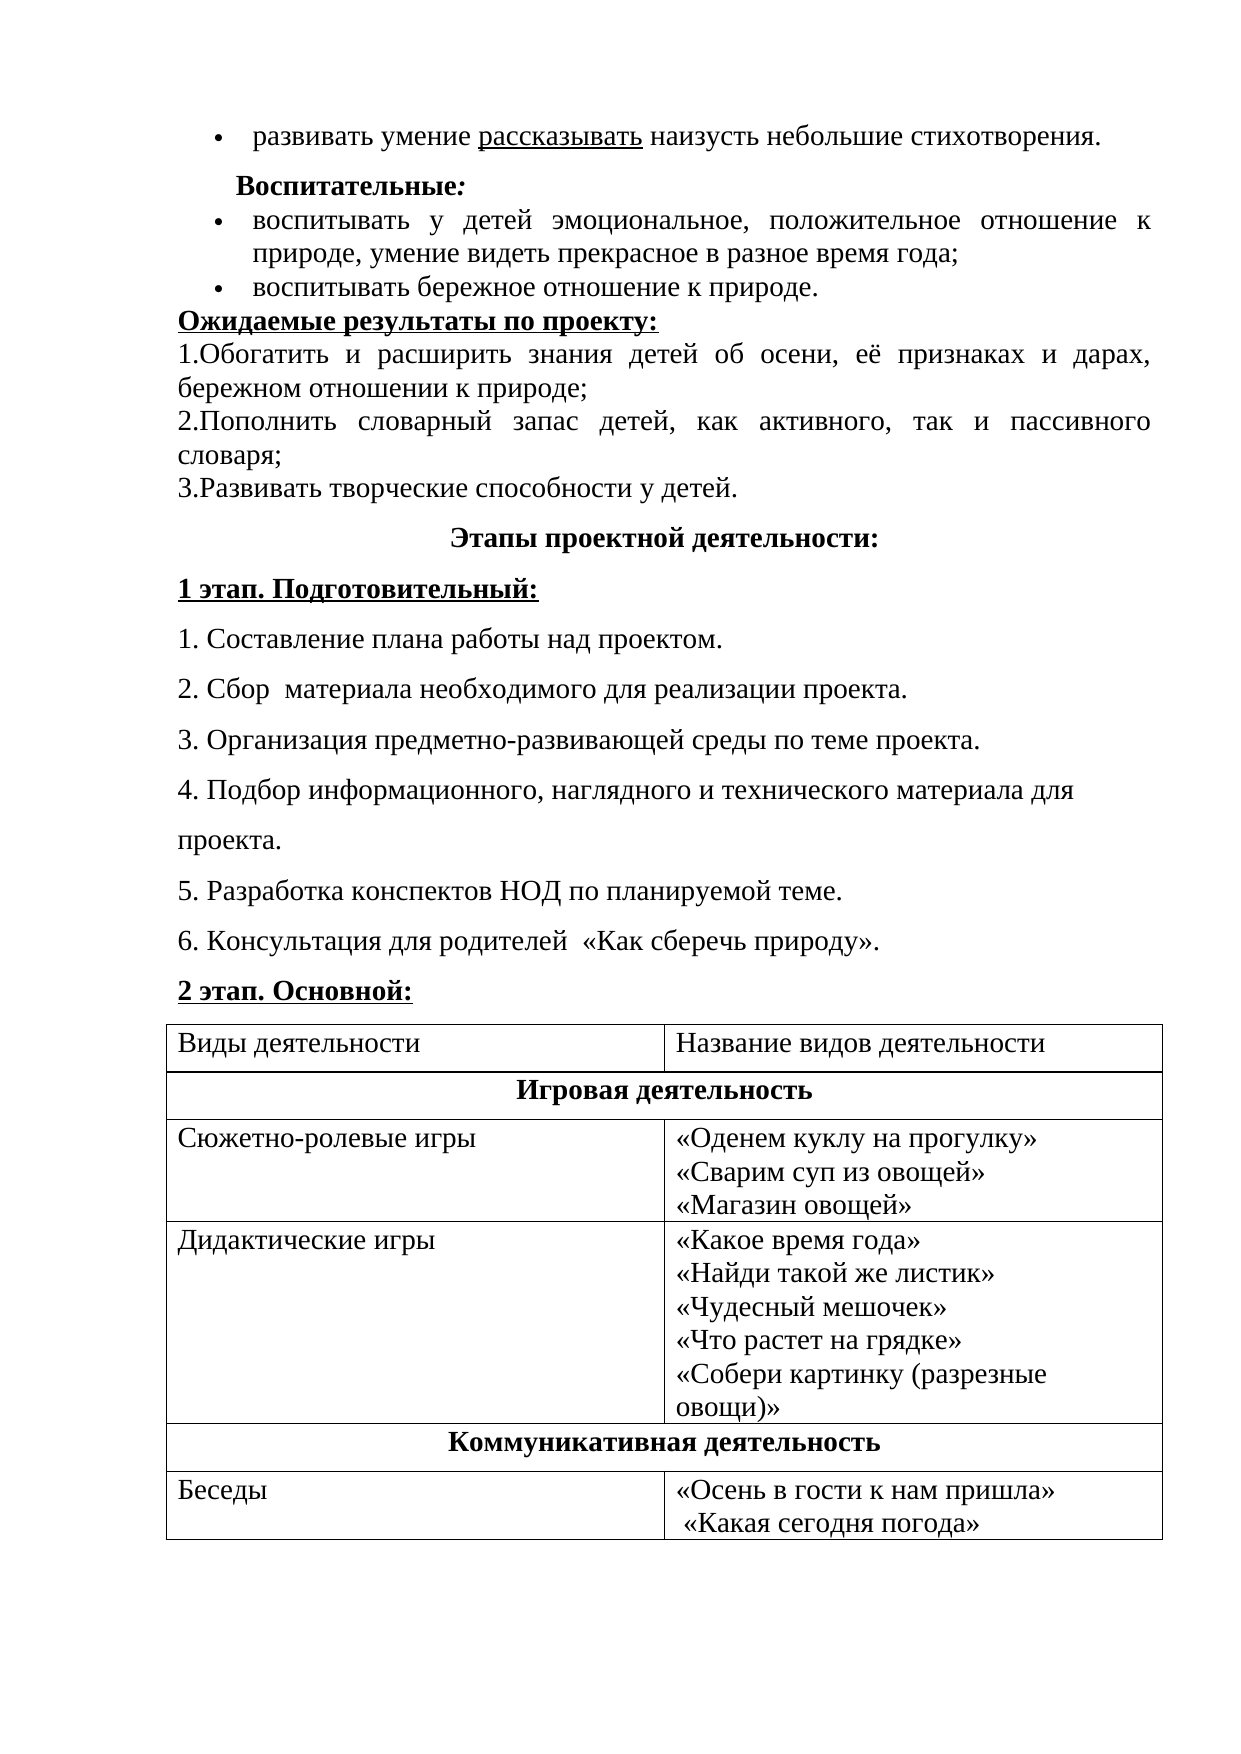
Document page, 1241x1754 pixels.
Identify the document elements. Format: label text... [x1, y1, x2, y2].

table_cell Сюжетно-ролевые игры [167, 1120, 664, 1221]
text 4. Подбор информационного, наглядного и технического материала для проекта. [177, 772, 1152, 856]
text 1.Обогатить и расширить знания детей об осени, её признаках и дарах, бережном отношении к природе; [177, 336, 1152, 403]
text 5. Разработка конспектов НОД по планируемой теме. [177, 873, 1152, 906]
table_cell «Оденем куклу на прогулку» «Сварим суп из овощей» «Магазин овощей» [665, 1120, 1162, 1221]
table_header Название видов деятельности [665, 1025, 1162, 1071]
table_cell Коммуникативная деятельность [167, 1424, 1162, 1471]
table_cell Беседы [167, 1472, 664, 1539]
text 3. Организация предметно-развивающей среды по теме проекта. [177, 722, 1152, 755]
table_cell «Какое время года» «Найди такой же листик» «Чудесный мешочек» «Что растет на грядке» «Собери картинку (разрезные овощи)» [665, 1222, 1162, 1423]
text 1. Составление плана работы над проектом. [177, 621, 1152, 655]
table_cell Игровая деятельность [167, 1073, 1162, 1119]
text 6. Консультация для родителей «Как сберечь природу». [177, 923, 1152, 957]
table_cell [665, 1472, 1162, 1539]
text Воспитательные: [177, 168, 1152, 202]
list развивать умение рассказывать наизусть небольшие стихотворения. [215, 118, 1152, 152]
text 2 этап. Основной: [177, 973, 1152, 1007]
table_header Виды деятельности [167, 1025, 664, 1071]
text Этапы проектной деятельности: [177, 521, 1152, 554]
text Ожидаемые результаты по проекту: [177, 303, 1152, 336]
text 2. Сбор материала необходимого для реализации проекта. [177, 672, 1152, 705]
text 1 этап. Подготовительный: [177, 571, 1152, 604]
table_cell Дидактические игры [167, 1222, 664, 1423]
text 3.Развивать творческие способности у детей. [177, 470, 1152, 504]
list воспитывать бережное отношение к природе. [215, 269, 1152, 303]
text 2.Пополнить словарный запас детей, как активного, так и пассивного словаря; [177, 403, 1152, 470]
list воспитывать у детей эмоциональное, положительное отношение к природе, умение видеть прекрасное в разное время года; [215, 202, 1152, 269]
